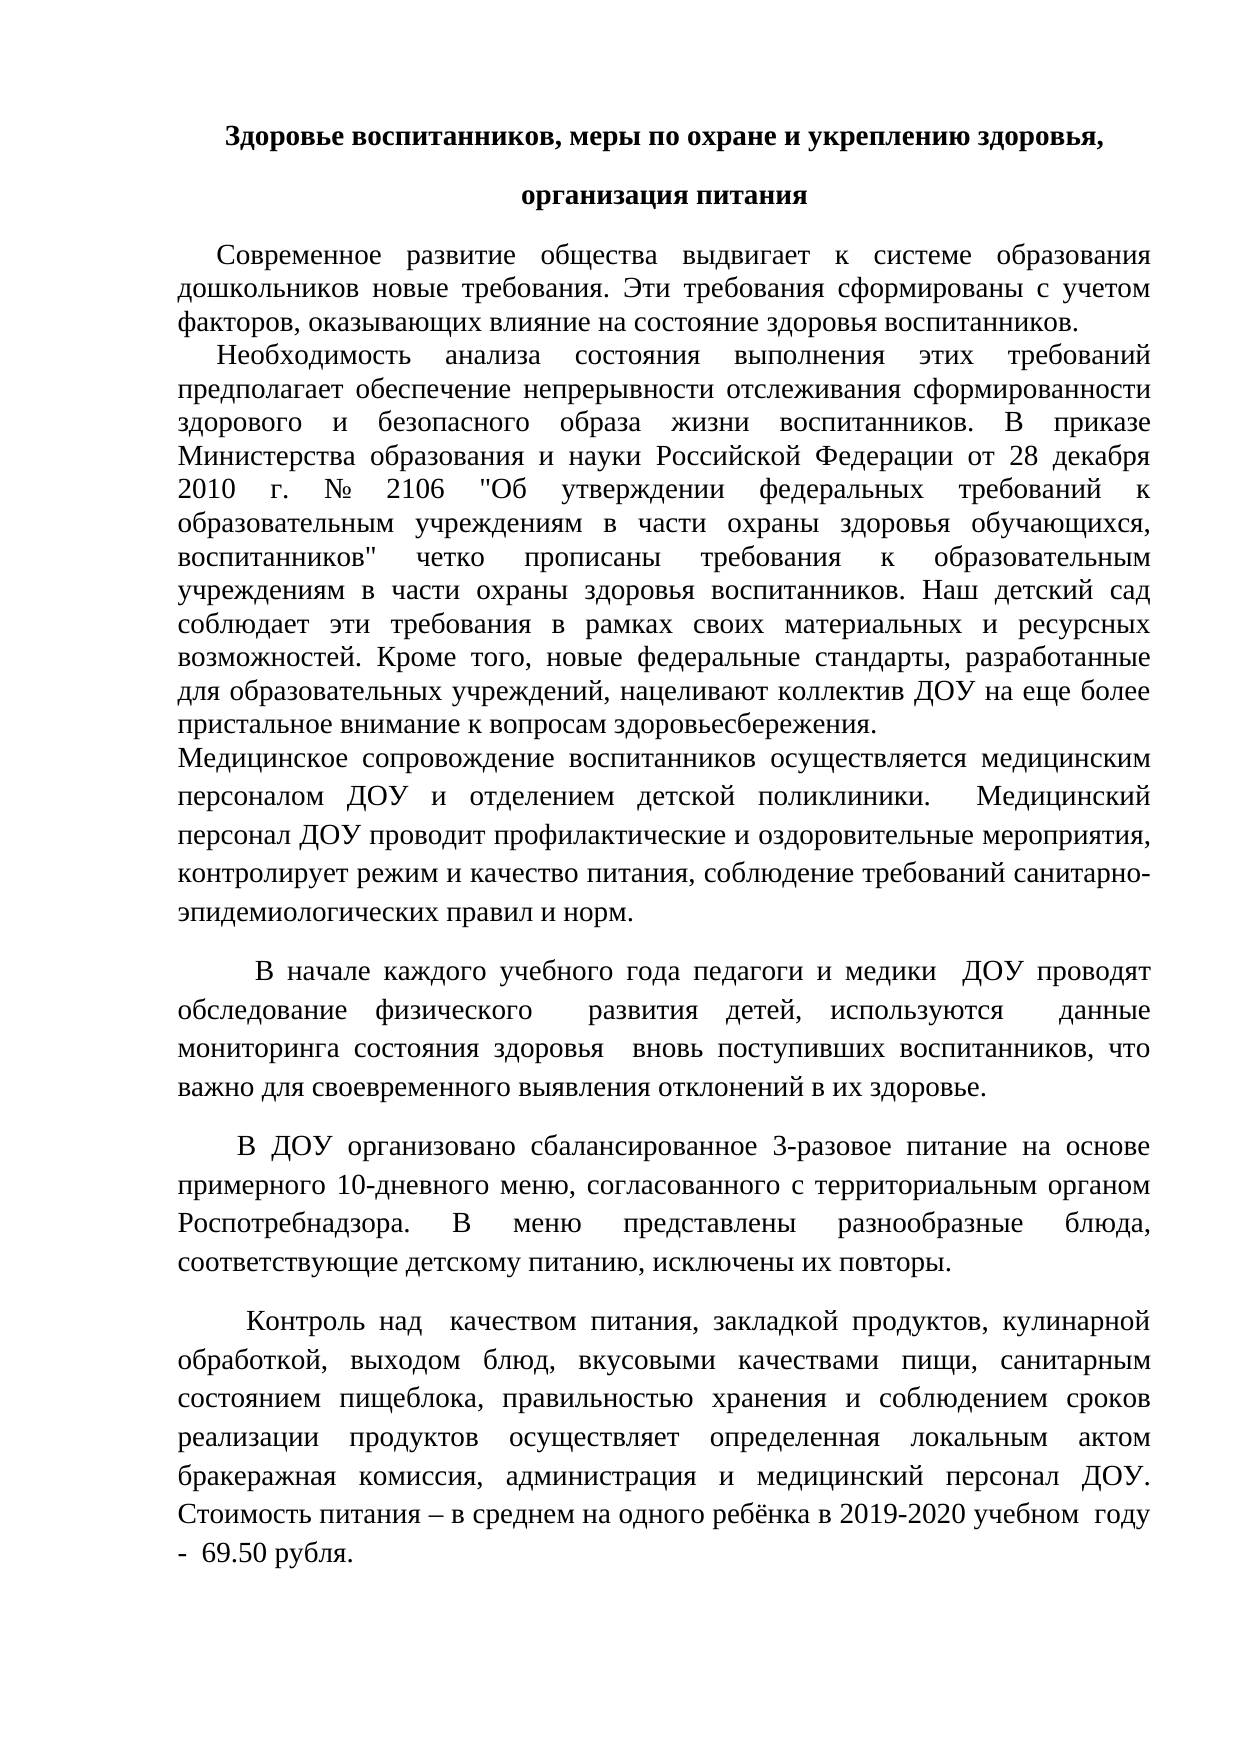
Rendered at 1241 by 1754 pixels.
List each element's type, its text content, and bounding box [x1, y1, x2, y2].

text Необходимость анализа состояния выполнения этих требований предполагает обеспечение непрерывности отслеживания сформированности здорового и безопасного образа жизни воспитанников. В приказе Министерства образования и науки Российской Федерации от 28 декабря 2010 г. № 2106 "Об утверждении федеральных требований к образовательным учреждениям в части охраны здоровья обучающихся, воспитанников" четко прописаны требования к образовательным учреждениям в части охраны здоровья воспитанников. Наш детский сад соблюдает эти требования в рамках своих материальных и ресурсных возможностей. Кроме того, новые федеральные стандарты, разработанные для образовательных учреждений, нацеливают коллектив ДОУ на еще более пристальное внимание к вопросам здоровьесбережения. [177, 337, 1152, 740]
text Современное развитие общества выдвигает к системе образования дошкольников новые требования. Эти требования сформированы с учетом факторов, оказывающих влияние на состояние здоровья воспитанников. [177, 237, 1152, 337]
text организация питания [177, 177, 1152, 211]
text Медицинское сопровождение воспитанников осуществляется медицинским персоналом ДОУ и отделением детской поликлиники. Медицинский персонал ДОУ проводит профилактические и оздоровительные мероприятия, контролирует режим и качество питания, соблюдение требований санитарно-эпидемиологических правил и норм. [177, 740, 1152, 928]
text В ДОУ организовано сбалансированное 3-разовое питание на основе примерного 10-дневного меню, согласованного с территориальным органом Роспотребнадзора. В меню представлены разнообразные блюда, соответствующие детскому питанию, исключены их повторы. [177, 1128, 1152, 1278]
text Здоровье воспитанников, меры по охране и укреплению здоровья, [177, 118, 1152, 152]
text Контроль над качеством питания, закладкой продуктов, кулинарной обработкой, выходом блюд, вкусовыми качествами пищи, санитарным состоянием пищеблока, правильностью хранения и соблюдением сроков реализации продуктов осуществляет определенная локальным актом бракеражная комиссия, администрация и медицинский персонал ДОУ. Стоимость питания – в среднем на одного ребёнка в 2019-2020 учебном году - 69.50 рубля. [177, 1303, 1152, 1568]
text В начале каждого учебного года педагоги и медики ДОУ проводят обследование физического развития детей, используются данные мониторинга состояния здоровья вновь поступивших воспитанников, что важно для своевременного выявления отклонений в их здоровье. [177, 953, 1152, 1103]
